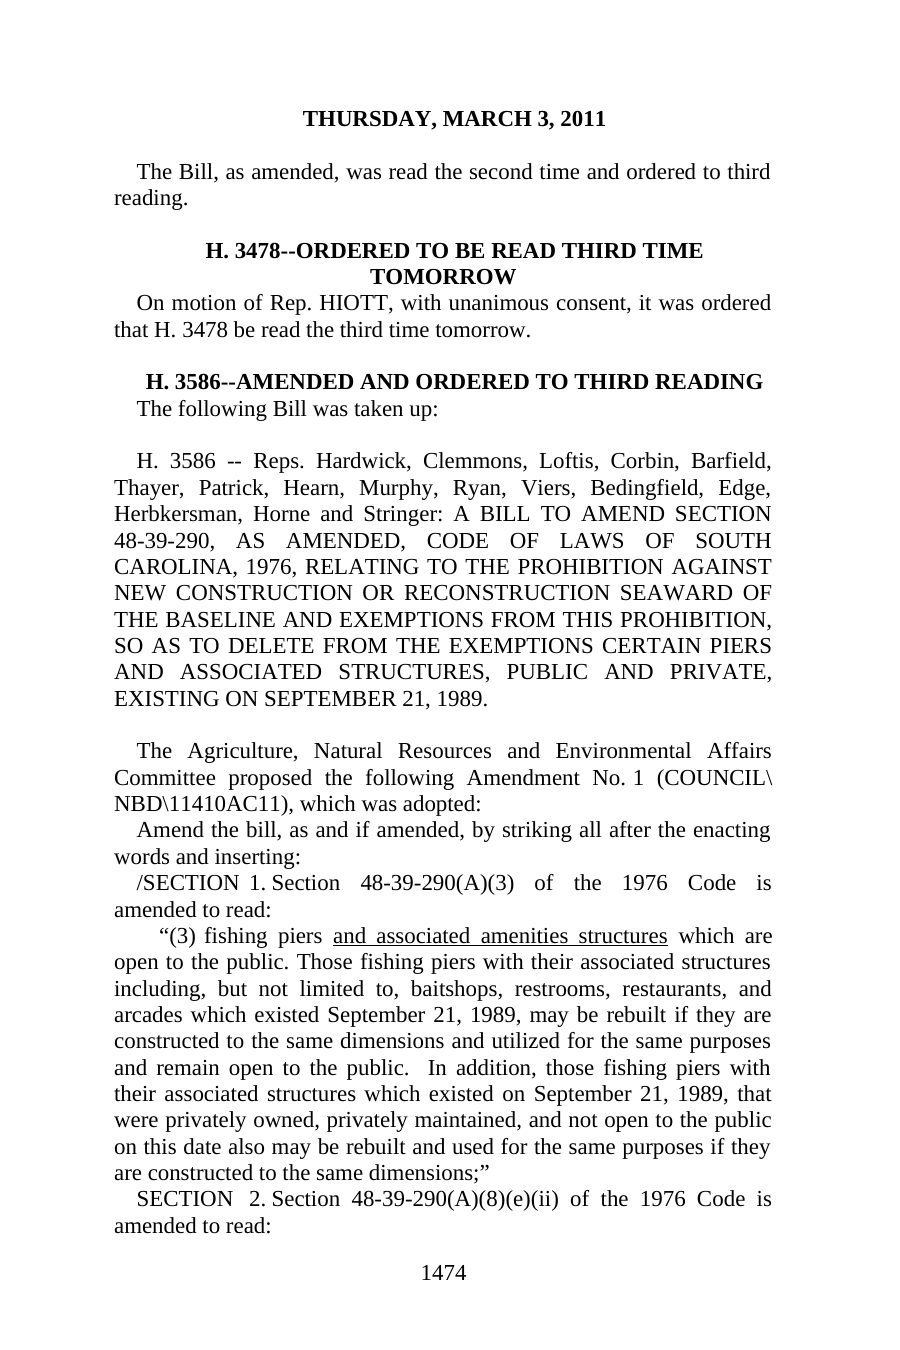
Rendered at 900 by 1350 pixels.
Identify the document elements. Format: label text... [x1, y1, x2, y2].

text “(3) fishing piers and associated amenities structures which are open to the public. Those fishing piers with their associated structures including, but not limited to, baitshops, restrooms, restaurants, and arcades which existed September 21, 1989, may be rebuilt if they are constructed to the same dimensions and utilized for the same purposes and remain open to the public. In addition, those fishing piers with their associated structures which existed on September 21, 1989, that were privately owned, privately maintained, and not open to the public on this date also may be rebuilt and used for the same purposes if they are constructed to the same dimensions;” [114, 922, 772, 1186]
text On motion of Rep. HIOTT, with unanimous consent, it was ordered that H. 3478 be read the third time tomorrow. [114, 289, 772, 342]
text The Agriculture, Natural Resources and Environmental Affairs Committee proposed the following Amendment No. 1 (COUNCIL\NBD\11410AC11), which was adopted: [114, 737, 772, 817]
text The Bill, as amended, was read the second time and ordered to third reading. [114, 158, 772, 210]
text H. 3478--ORDERED TO BE READ THIRD TIME TOMORROW [114, 237, 772, 289]
text SECTION 2. Section 48-39-290(A)(8)(e)(ii) of the 1976 Code is amended to read: [114, 1186, 772, 1238]
text The following Bill was taken up: [114, 395, 772, 421]
text /SECTION 1. Section 48-39-290(A)(3) of the 1976 Code is amended to read: [114, 869, 772, 922]
text H. 3586 -- Reps. Hardwick, Clemmons, Loftis, Corbin, Barfield, Thayer, Patrick, Hearn, Murphy, Ryan, Viers, Bedingfield, Edge, Herbkersman, Horne and Stringer: A BILL TO AMEND SECTION 48-39-290, AS AMENDED, CODE OF LAWS OF SOUTH CAROLINA, 1976, RELATING TO THE PROHIBITION AGAINST NEW CONSTRUCTION OR RECONSTRUCTION SEAWARD OF THE BASELINE AND EXEMPTIONS FROM THIS PROHIBITION, SO AS TO DELETE FROM THE EXEMPTIONS CERTAIN PIERS AND ASSOCIATED STRUCTURES, PUBLIC AND PRIVATE, EXISTING ON SEPTEMBER 21, 1989. [114, 448, 772, 711]
text Amend the bill, as and if amended, by striking all after the enacting words and inserting: [114, 817, 772, 869]
text H. 3586--AMENDED AND ORDERED TO THIRD READING [114, 368, 772, 395]
